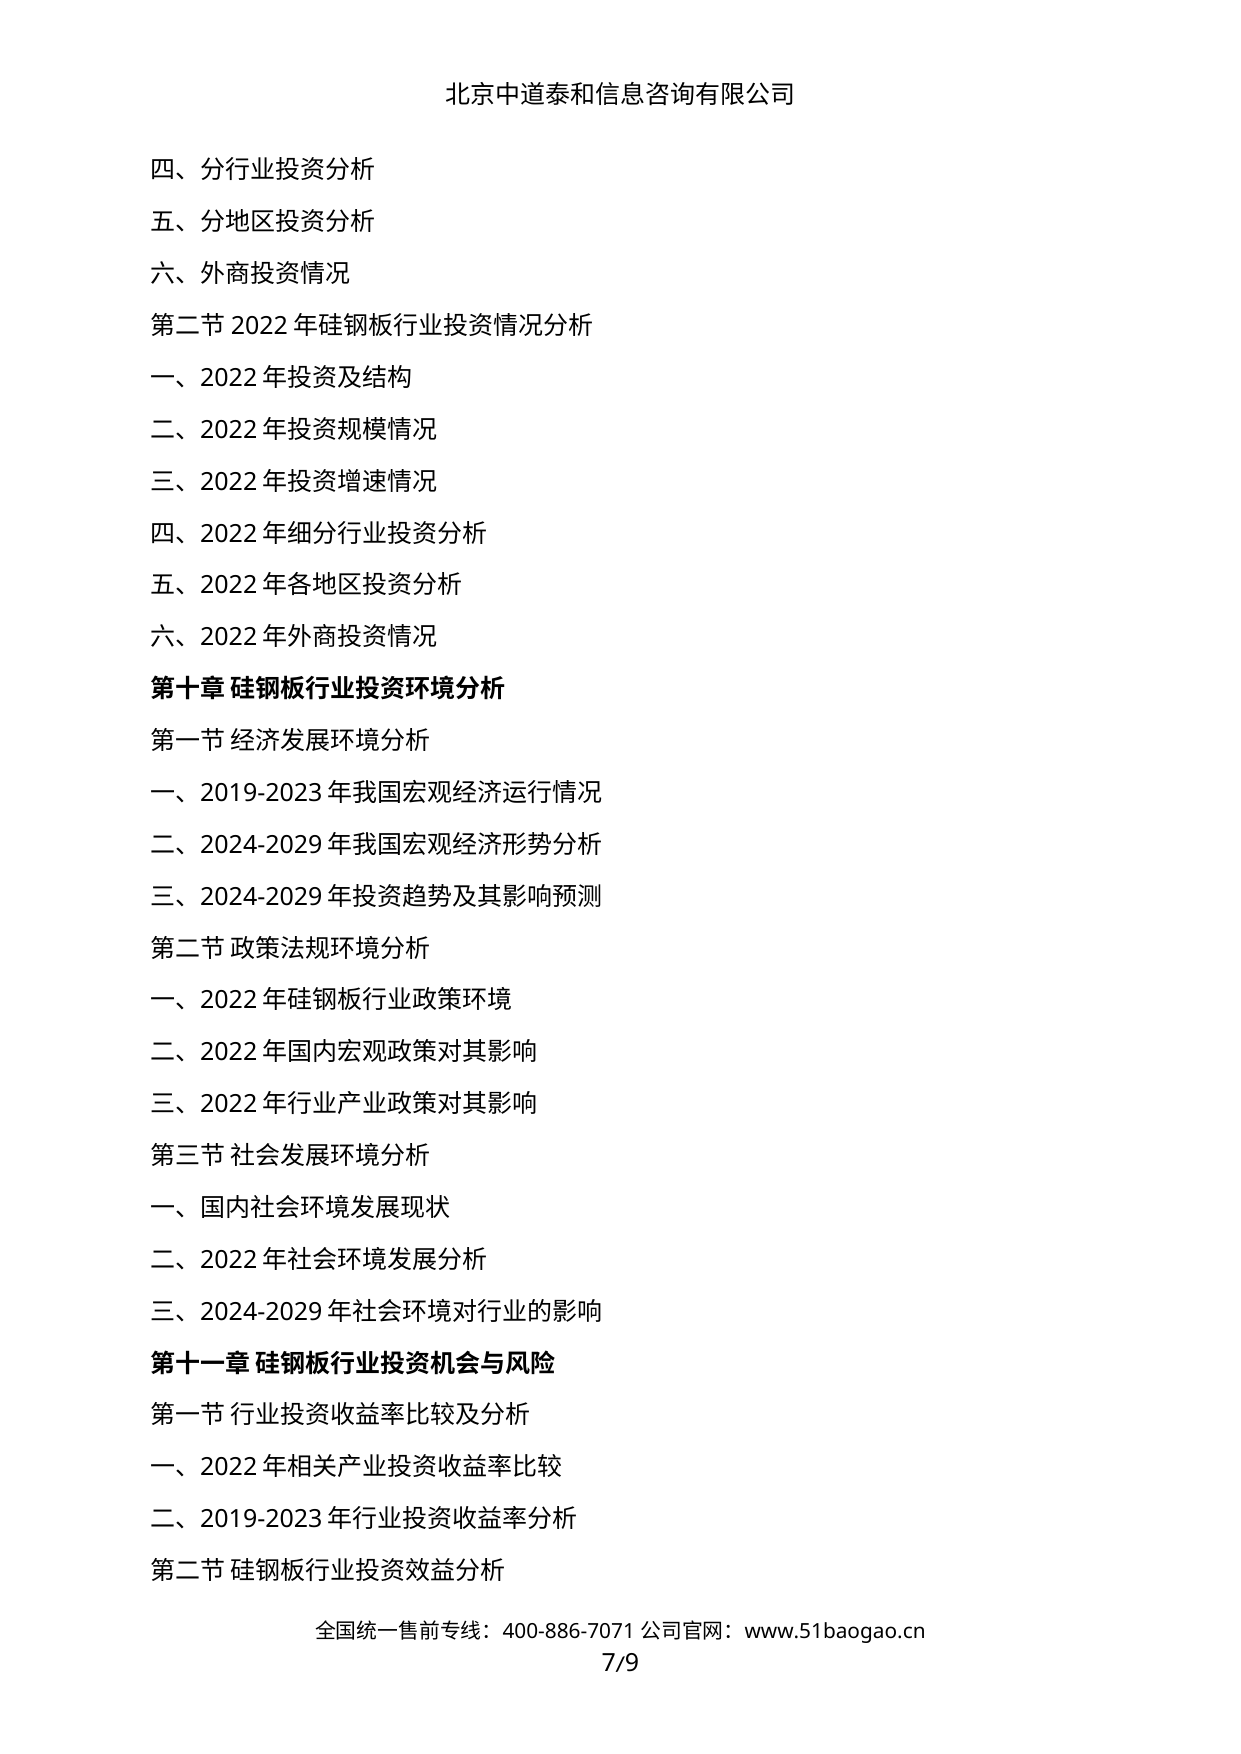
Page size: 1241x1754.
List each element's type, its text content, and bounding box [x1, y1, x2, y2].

text 一、2019-2023年我国宏观经济运行情况 [150, 772, 1090, 809]
text 二、2019-2023年行业投资收益率分析 [150, 1499, 1090, 1535]
text 六、2022年外商投资情况 [150, 617, 1090, 653]
text 五、2022年各地区投资分析 [150, 565, 1090, 601]
text 一、国内社会环境发展现状 [150, 1187, 1090, 1224]
text 三、2024-2029年社会环境对行业的影响 [150, 1291, 1090, 1327]
text 三、2022年行业产业政策对其影响 [150, 1084, 1090, 1120]
text 三、2022年投资增速情况 [150, 461, 1090, 497]
text 第二节 政策法规环境分析 [150, 928, 1090, 964]
text 第一节 经济发展环境分析 [150, 721, 1090, 757]
text 二、2022年国内宏观政策对其影响 [150, 1032, 1090, 1068]
text 第一节 行业投资收益率比较及分析 [150, 1395, 1090, 1431]
text 第十一章 硅钢板行业投资机会与风险 [150, 1343, 1090, 1379]
text 第十章 硅钢板行业投资环境分析 [150, 669, 1090, 705]
text 第二节 硅钢板行业投资效益分析 [150, 1551, 1090, 1587]
text 三、2024-2029年投资趋势及其影响预测 [150, 876, 1090, 912]
text 第二节 2022年硅钢板行业投资情况分析 [150, 306, 1090, 342]
text 第三节 社会发展环境分析 [150, 1136, 1090, 1172]
text 四、分行业投资分析 [150, 150, 1090, 186]
text 一、2022年相关产业投资收益率比较 [150, 1447, 1090, 1483]
text 六、外商投资情况 [150, 254, 1090, 290]
text 一、2022年硅钢板行业政策环境 [150, 980, 1090, 1016]
text 四、2022年细分行业投资分析 [150, 513, 1090, 549]
text 二、2022年投资规模情况 [150, 409, 1090, 446]
text 一、2022年投资及结构 [150, 357, 1090, 394]
text 五、分地区投资分析 [150, 202, 1090, 238]
text 二、2024-2029年我国宏观经济形势分析 [150, 824, 1090, 861]
text 二、2022年社会环境发展分析 [150, 1239, 1090, 1276]
